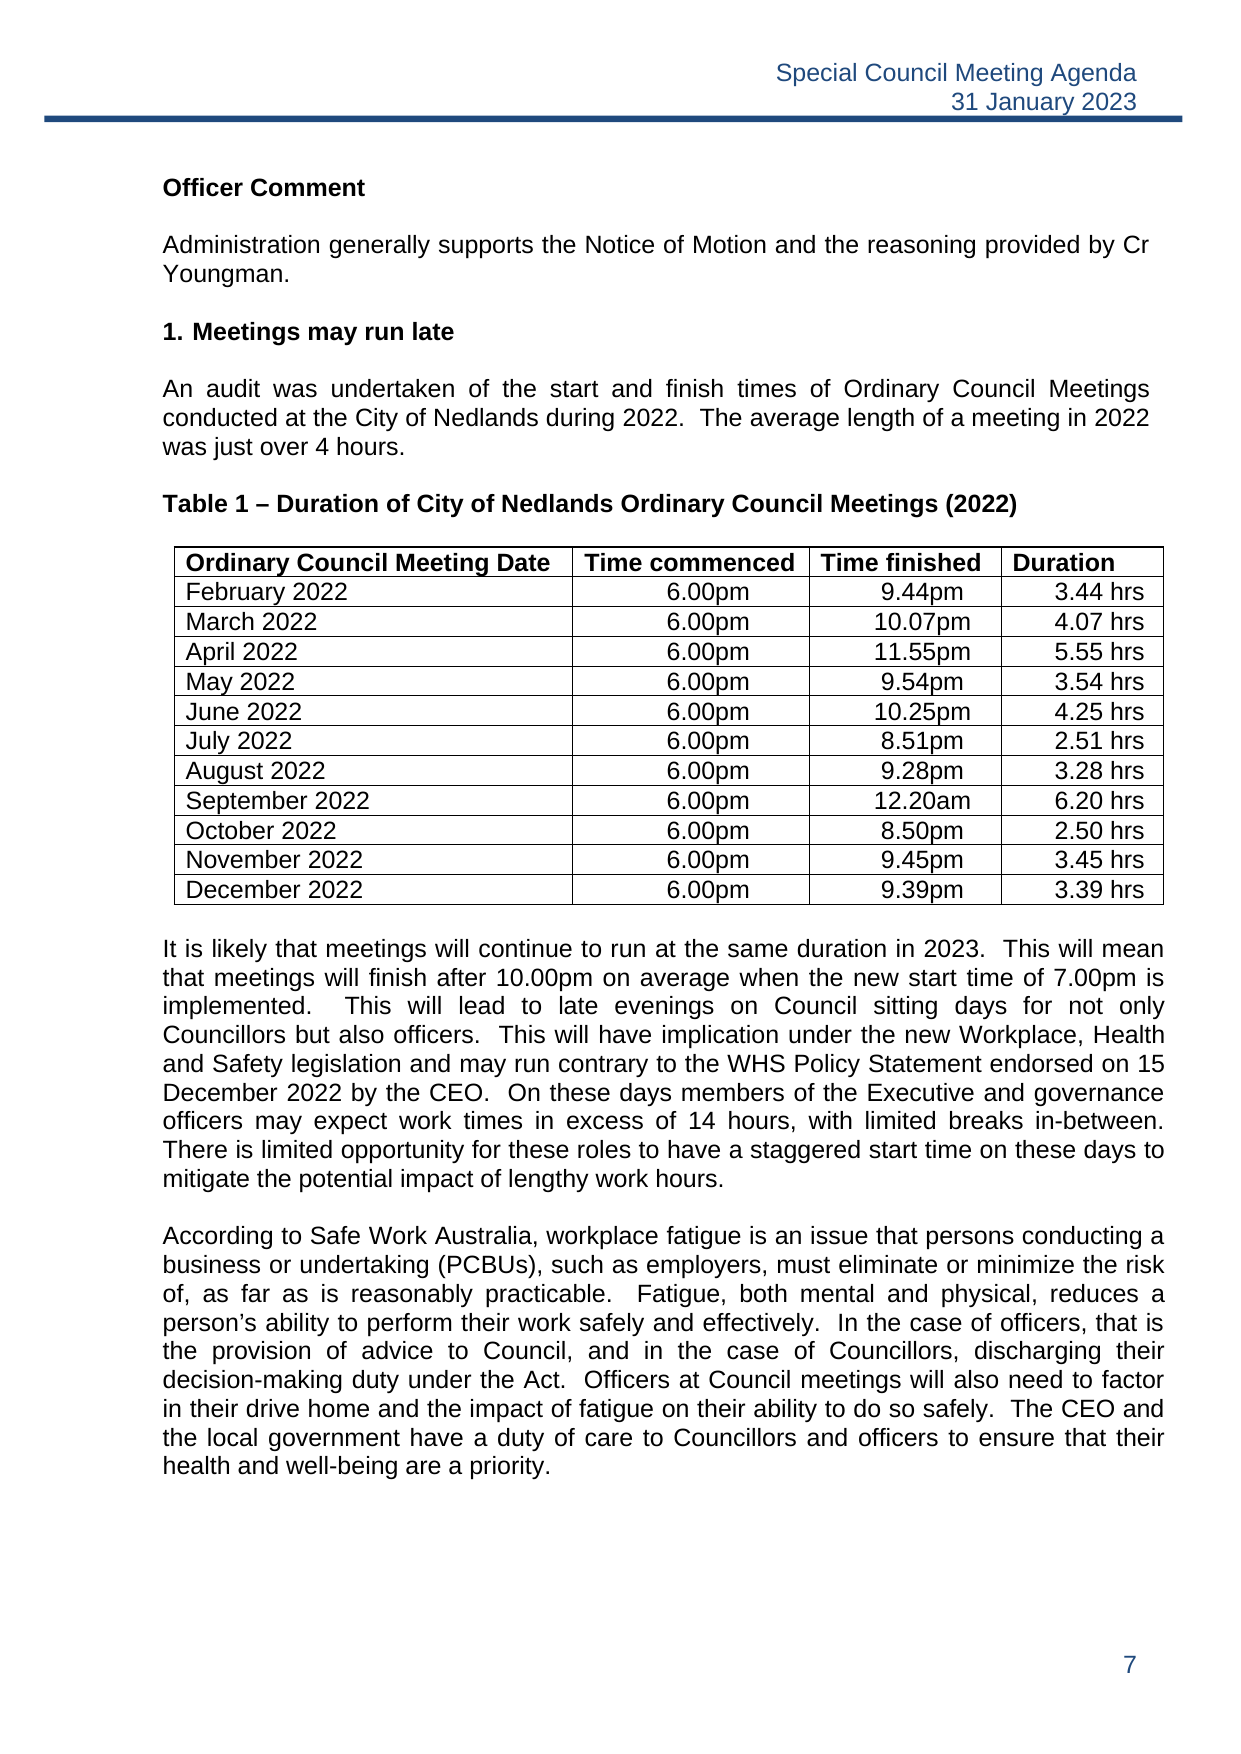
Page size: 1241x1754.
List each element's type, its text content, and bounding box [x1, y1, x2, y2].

text Administration generally supports the Notice of Motion and the reasoning provided by Cr Youngman. [162, 230, 1152, 288]
table_cell 9.45pm [810, 845, 1001, 874]
table_cell 10.25pm [810, 696, 1001, 725]
table_cell October 2022 [175, 816, 572, 844]
table_cell 9.54pm [810, 667, 1001, 695]
table_cell August 2022 [175, 756, 572, 785]
table_cell 5.55 hrs [1002, 637, 1163, 666]
table_cell September 2022 [175, 786, 572, 814]
table_cell May 2022 [175, 667, 572, 695]
table_cell 6.00pm [573, 577, 809, 606]
table_header Ordinary Council Meeting Date [175, 548, 572, 576]
table_cell 6.20 hrs [1002, 786, 1163, 814]
table_cell 9.28pm [810, 756, 1001, 785]
text According to Safe Work Australia, workplace fatigue is an issue that persons conducting a business or undertaking (PCBUs), such as employers, must eliminate or minimize the risk of, as far as is reasonably practicable. Fatigue, both mental and physical, reduces a person’s ability to perform their work safely and effectively. In the case of officers, that is the provision of advice to Council, and in the case of Councillors, discharging their decision-making duty under the Act. Officers at Council meetings will also need to factor in their drive home and the impact of fatigue on their ability to do so safely. The CEO and the local government have a duty of care to Councillors and officers to ensure that their health and well-being are a priority. [162, 1221, 1166, 1480]
table_cell 6.00pm [573, 696, 809, 725]
text An audit was undertaken of the start and finish times of Ordinary Council Meetings conducted at the City of Nedlands during 2022. The average length of a meeting in 2022 was just over 4 hours. [162, 374, 1152, 460]
table_header Time finished [810, 548, 1001, 576]
table_cell July 2022 [175, 726, 572, 755]
table_cell 3.45 hrs [1002, 845, 1163, 874]
table_cell 3.54 hrs [1002, 667, 1163, 695]
table_cell 11.55pm [810, 637, 1001, 666]
table_cell 8.51pm [810, 726, 1001, 755]
table_cell December 2022 [175, 875, 572, 904]
table_cell 6.00pm [573, 637, 809, 666]
table_cell 2.50 hrs [1002, 816, 1163, 844]
table_cell March 2022 [175, 607, 572, 636]
table_cell 8.50pm [810, 816, 1001, 844]
table_cell 12.20am [810, 786, 1001, 814]
table_cell 3.39 hrs [1002, 875, 1163, 904]
list Meetings may run late [162, 316, 1152, 345]
table_cell 6.00pm [573, 607, 809, 636]
table_header Time commenced [573, 548, 809, 576]
table_cell 6.00pm [573, 786, 809, 814]
table_cell 6.00pm [573, 756, 809, 785]
table_cell February 2022 [175, 577, 572, 606]
table_cell June 2022 [175, 696, 572, 725]
table_cell 2.51 hrs [1002, 726, 1163, 755]
table_cell 6.00pm [573, 845, 809, 874]
table_cell 9.39pm [810, 875, 1001, 904]
text Officer Comment [162, 173, 1152, 201]
table_cell 10.07pm [810, 607, 1001, 636]
table_cell 6.00pm [573, 667, 809, 695]
text Table 1 – Duration of City of Nedlands Ordinary Council Meetings (2022) [162, 489, 1171, 518]
table_cell 4.25 hrs [1002, 696, 1163, 725]
table_cell 6.00pm [573, 726, 809, 755]
table_cell November 2022 [175, 845, 572, 874]
table_cell 9.44pm [810, 577, 1001, 606]
table_header Duration [1002, 548, 1163, 576]
table_cell 3.44 hrs [1002, 577, 1163, 606]
table_cell 4.07 hrs [1002, 607, 1163, 636]
table_cell April 2022 [175, 637, 572, 666]
text It is likely that meetings will continue to run at the same duration in 2023. This will mean that meetings will finish after 10.00pm on average when the new start time of 7.00pm is implemented. This will lead to late evenings on Council sitting days for not only Councillors but also officers. This will have implication under the new Workplace, Health and Safety legislation and may run contrary to the WHS Policy Statement endorsed on 15 December 2022 by the CEO. On these days members of the Executive and governance officers may expect work times in excess of 14 hours, with limited breaks in-between. There is limited opportunity for these roles to have a staggered start time on these days to mitigate the potential impact of lengthy work hours. [162, 934, 1166, 1192]
table_cell 6.00pm [573, 875, 809, 904]
table_cell 3.28 hrs [1002, 756, 1163, 785]
table_cell 6.00pm [573, 816, 809, 844]
